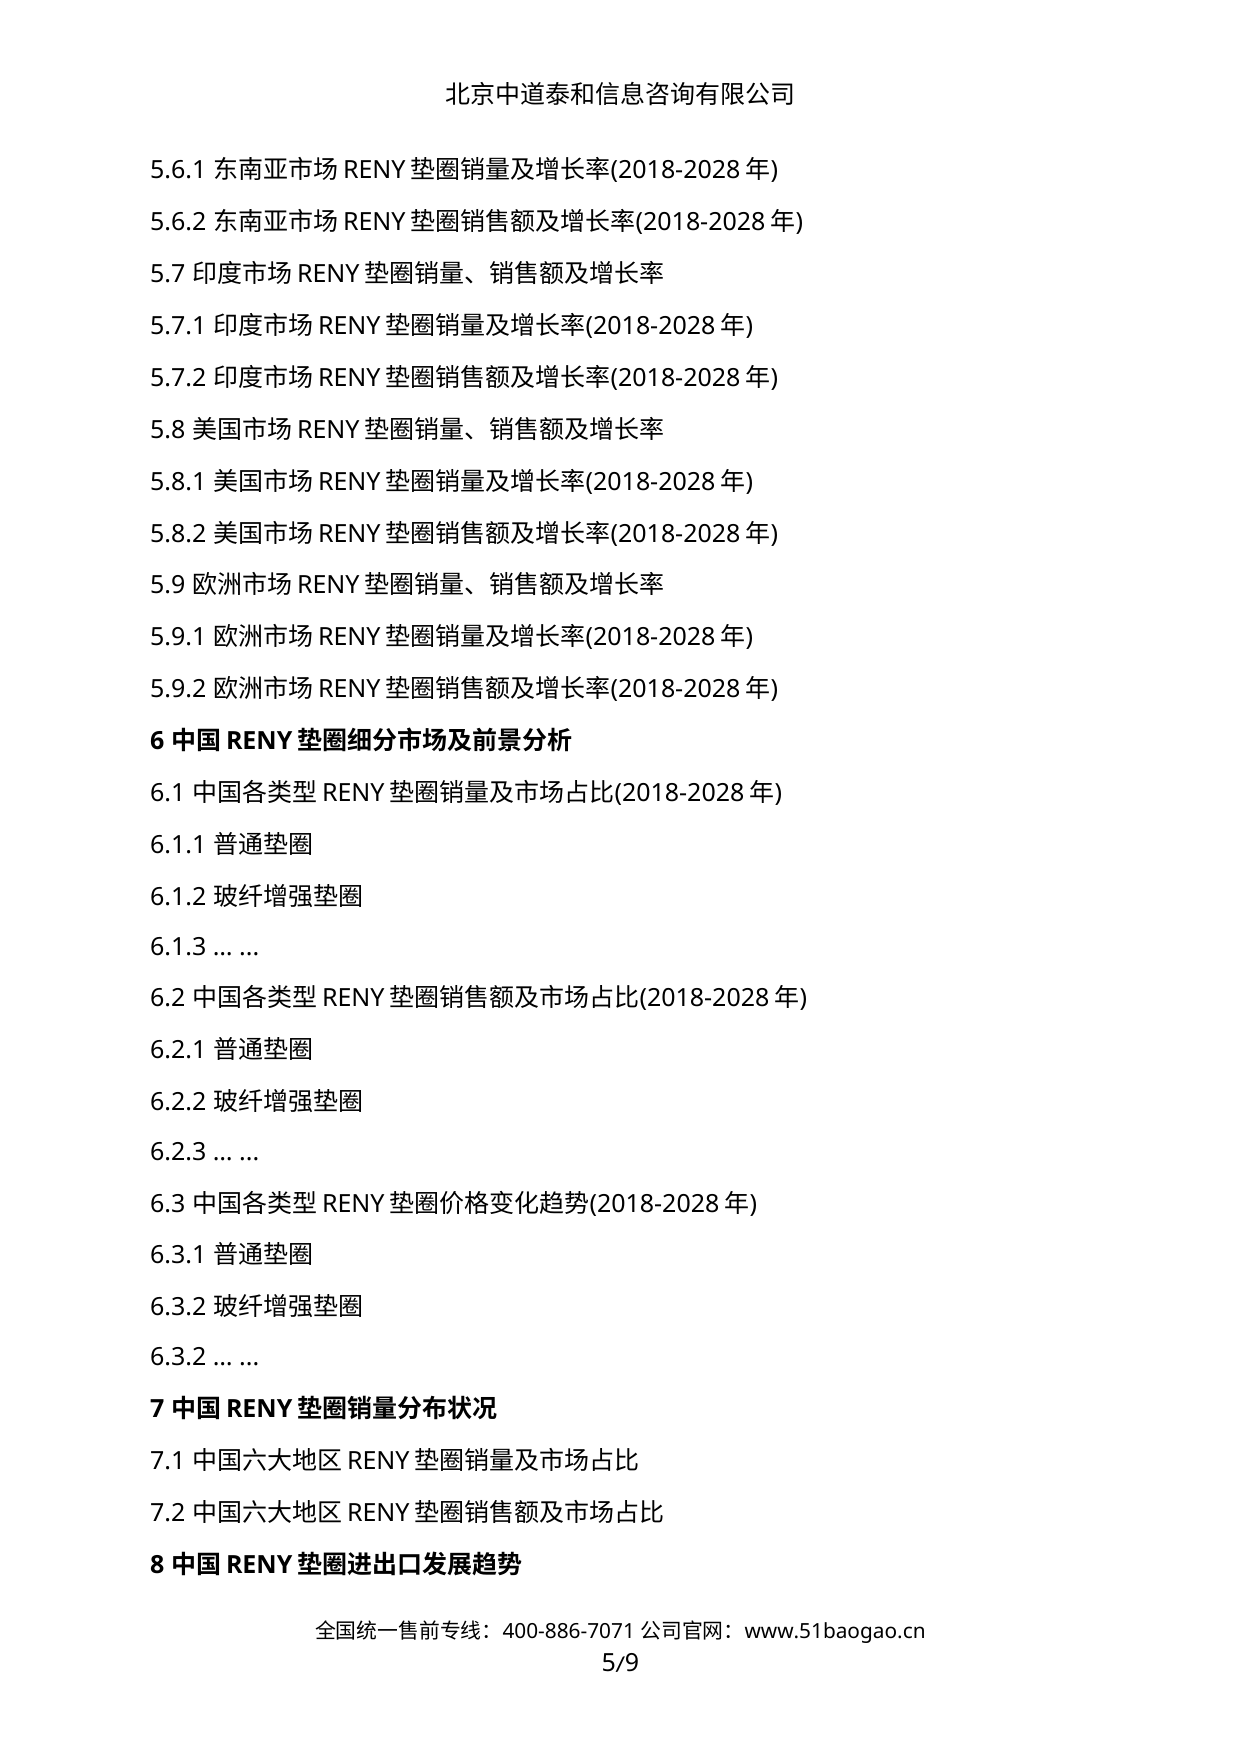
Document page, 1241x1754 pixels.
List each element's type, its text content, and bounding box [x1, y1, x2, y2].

text 6.1.2 玻纤增强垫圈 [150, 876, 1090, 912]
text 6.2.1 普通垫圈 [150, 1030, 1090, 1066]
text 5.9.1 欧洲市场RENY垫圈销量及增长率(2018-2028年) [150, 617, 1090, 653]
text 6 中国RENY垫圈细分市场及前景分析 [150, 721, 1090, 757]
text 5.6.2 东南亚市场RENY垫圈销售额及增长率(2018-2028年) [150, 202, 1090, 238]
text 6.1 中国各类型RENY垫圈销量及市场占比(2018-2028年) [150, 772, 1090, 809]
text 7 中国RENY垫圈销量分布状况 [150, 1388, 1090, 1425]
text 6.3 中国各类型RENY垫圈价格变化趋势(2018-2028年) [150, 1183, 1090, 1219]
text 5.7.2 印度市场RENY垫圈销售额及增长率(2018-2028年) [150, 357, 1090, 394]
text 7.1 中国六大地区RENY垫圈销量及市场占比 [150, 1440, 1090, 1477]
text 7.2 中国六大地区RENY垫圈销售额及市场占比 [150, 1492, 1090, 1528]
text 5.8 美国市场RENY垫圈销量、销售额及增长率 [150, 409, 1090, 446]
text 5.6.1 东南亚市场RENY垫圈销量及增长率(2018-2028年) [150, 150, 1090, 186]
text 6.3.2 … ... [150, 1339, 1090, 1373]
text 6.1.1 普通垫圈 [150, 824, 1090, 861]
text 5.9.2 欧洲市场RENY垫圈销售额及增长率(2018-2028年) [150, 669, 1090, 705]
text 6.2.3 … ... [150, 1133, 1090, 1167]
text 5.7.1 印度市场RENY垫圈销量及增长率(2018-2028年) [150, 306, 1090, 342]
text 6.2.2 玻纤增强垫圈 [150, 1082, 1090, 1118]
text 5.9 欧洲市场RENY垫圈销量、销售额及增长率 [150, 565, 1090, 601]
text 6.3.1 普通垫圈 [150, 1235, 1090, 1271]
text 6.2 中国各类型RENY垫圈销售额及市场占比(2018-2028年) [150, 978, 1090, 1014]
text 5.8.1 美国市场RENY垫圈销量及增长率(2018-2028年) [150, 461, 1090, 497]
text 8 中国RENY垫圈进出口发展趋势 [150, 1544, 1090, 1580]
text 5.7 印度市场RENY垫圈销量、销售额及增长率 [150, 254, 1090, 290]
text 6.1.3 … ... [150, 928, 1090, 962]
text 5.8.2 美国市场RENY垫圈销售额及增长率(2018-2028年) [150, 513, 1090, 549]
text 6.3.2 玻纤增强垫圈 [150, 1287, 1090, 1323]
